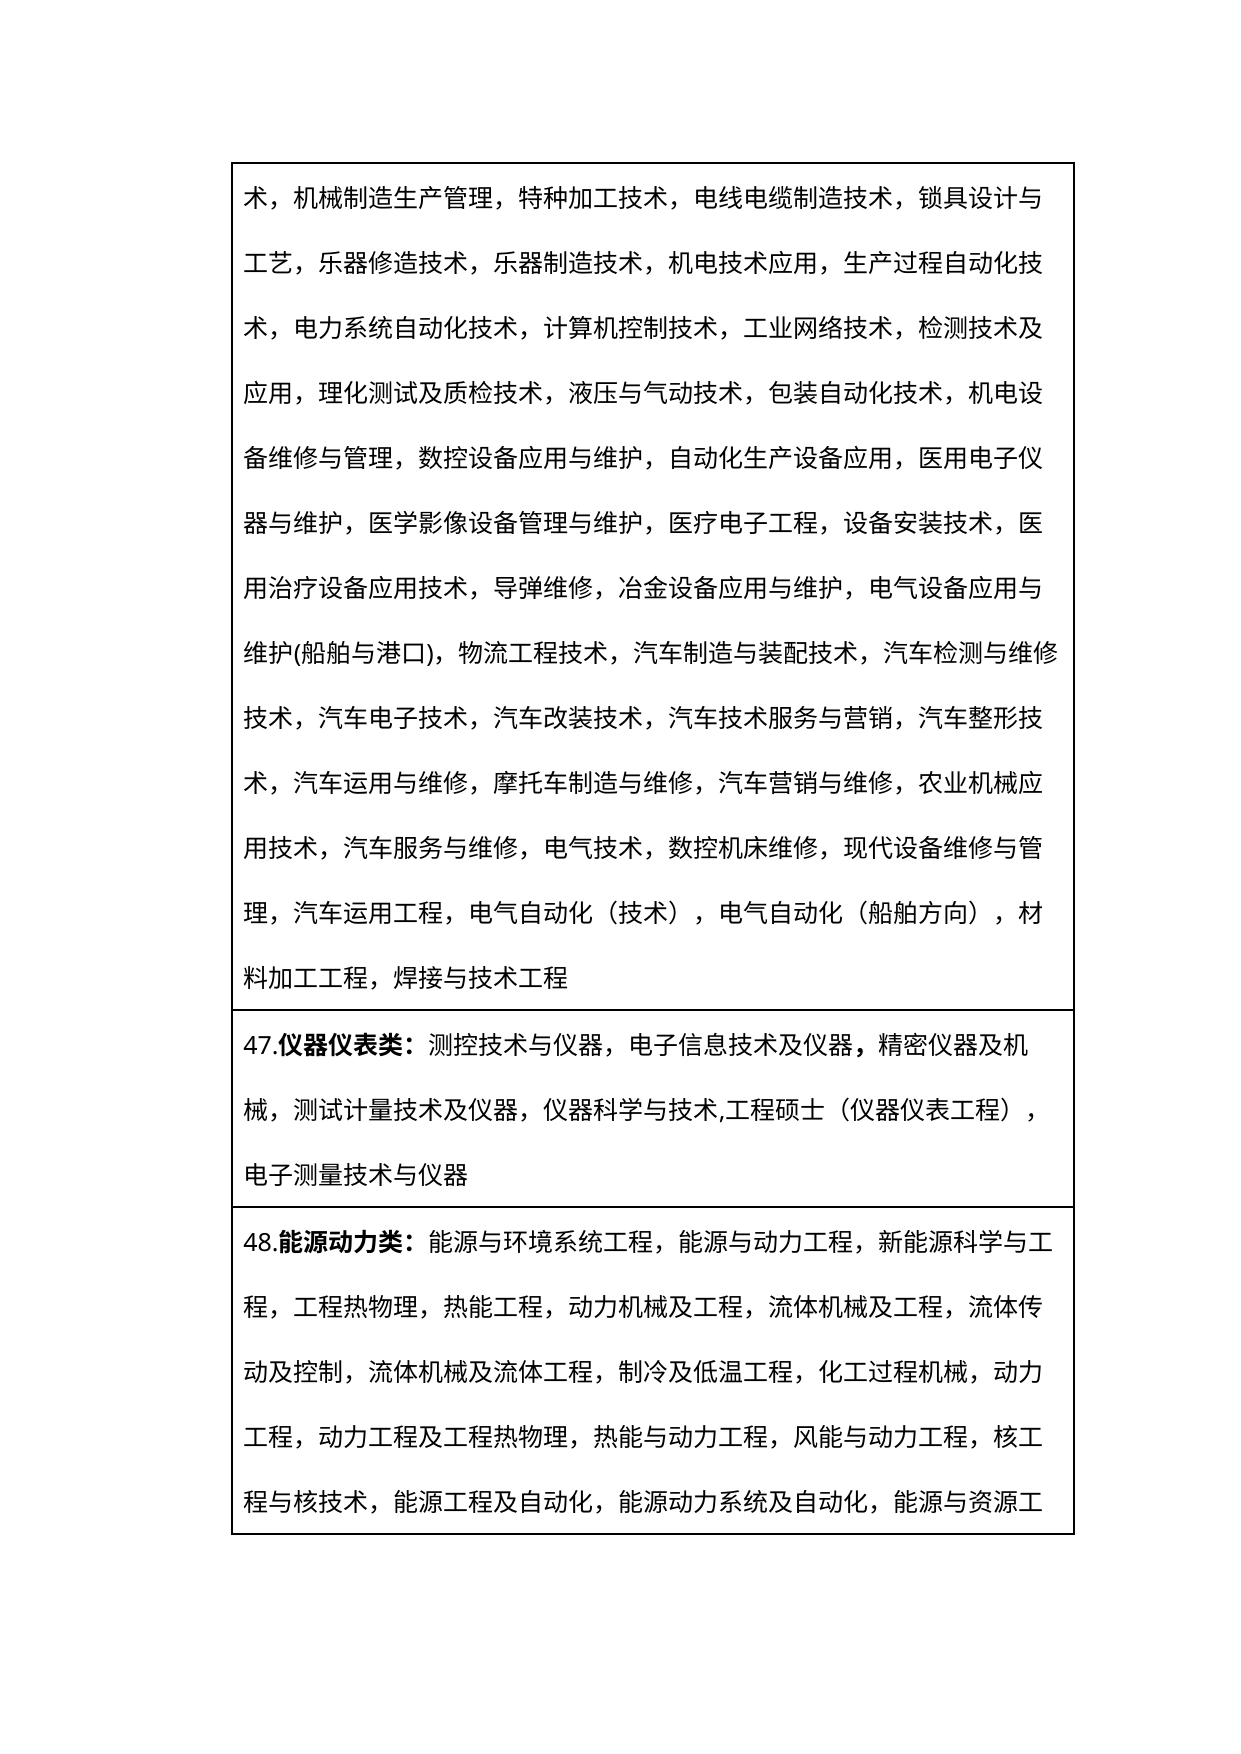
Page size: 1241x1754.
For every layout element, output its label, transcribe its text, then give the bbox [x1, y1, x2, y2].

table_cell 47.仪器仪表类：测控技术与仪器，电子信息技术及仪器，精密仪器及机械，测试计量技术及仪器，仪器科学与技术,工程硕士（仪器仪表工程），电子测量技术与仪器 [233, 1011, 1073, 1206]
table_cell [233, 164, 1073, 1009]
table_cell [233, 1208, 1073, 1533]
